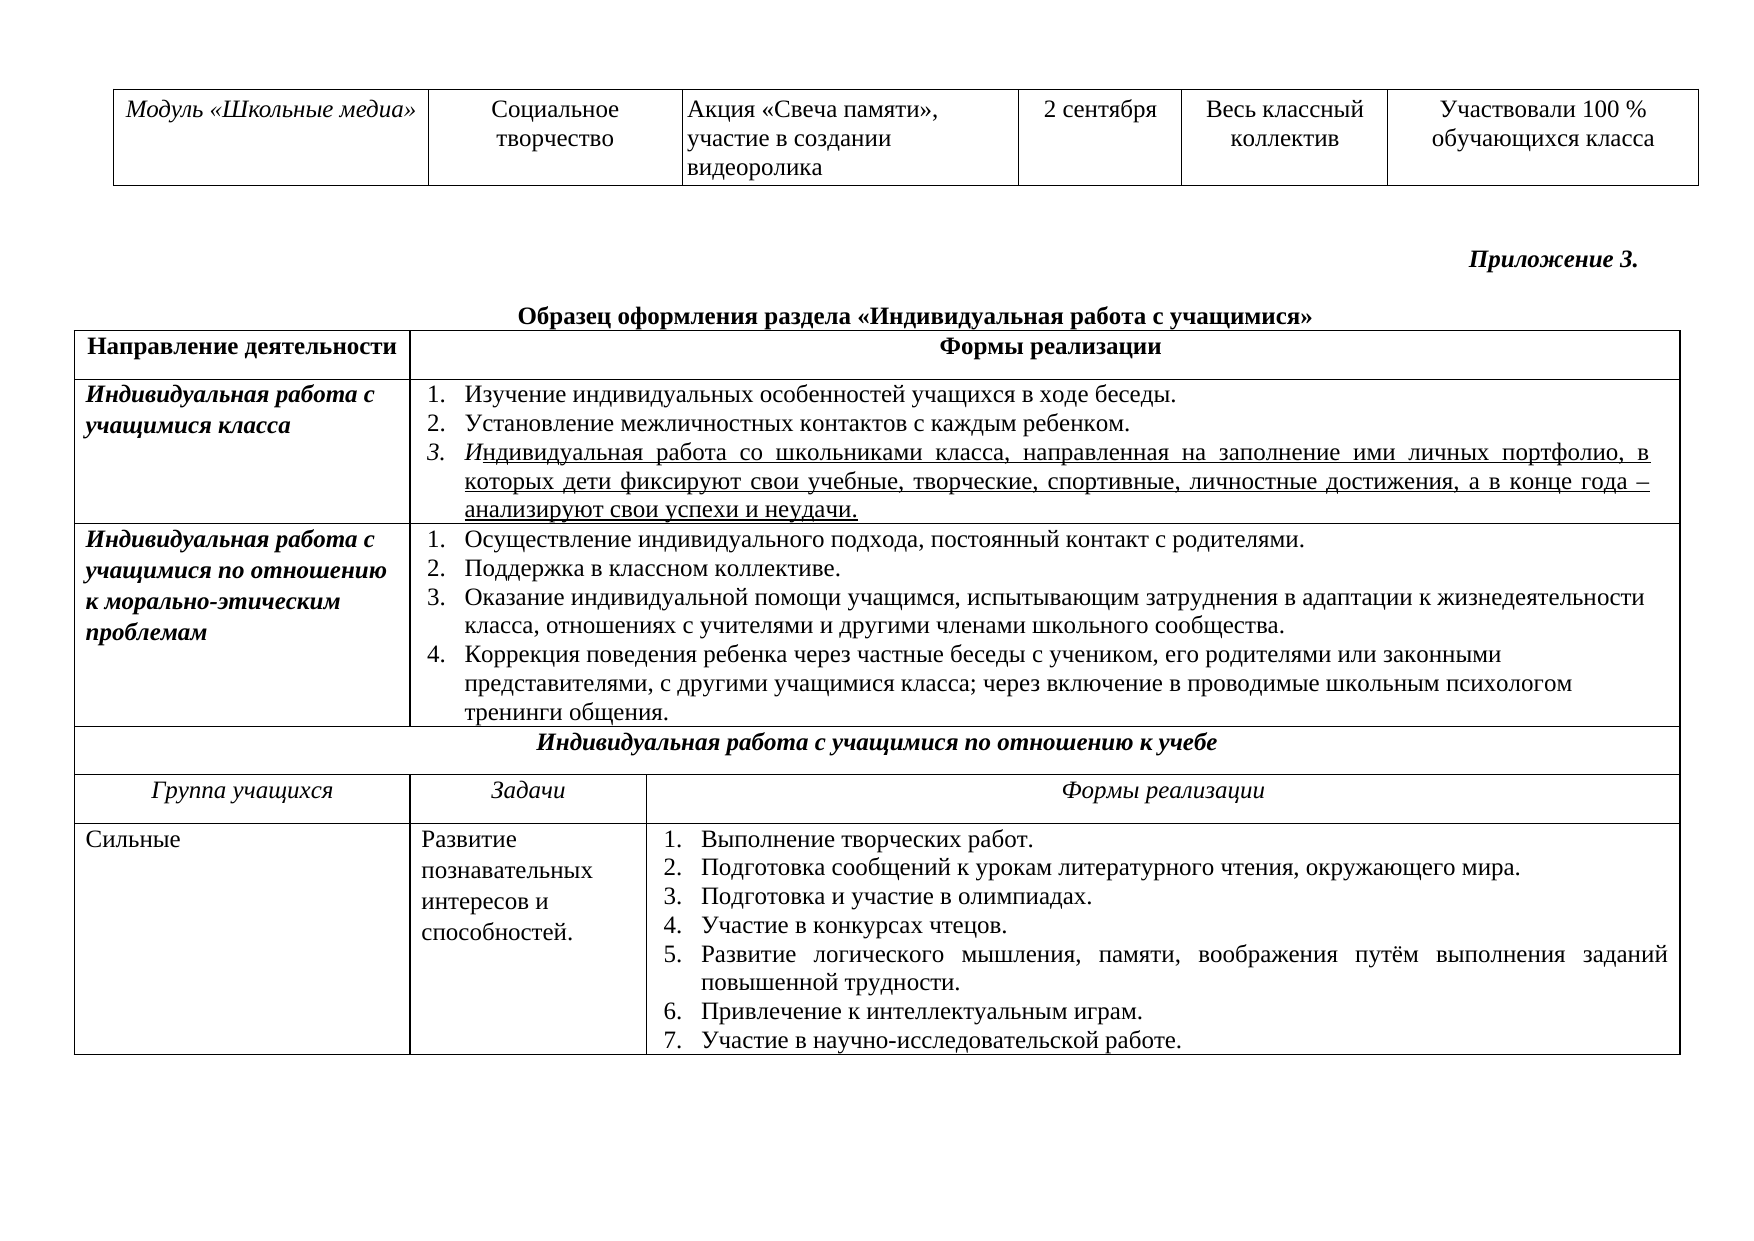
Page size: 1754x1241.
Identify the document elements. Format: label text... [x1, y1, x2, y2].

table_cell Группа учащихся [75, 775, 409, 823]
table_cell Индивидуальная работа с учащимися по отношению к морально-этическим проблемам [75, 524, 409, 726]
table_cell Сильные [75, 824, 409, 1054]
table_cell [411, 824, 646, 1054]
table_cell Индивидуальная работа с учащимися по отношению к учебе [75, 727, 1679, 774]
table_cell Модуль «Школьные медиа» [114, 90, 428, 185]
table_cell Индивидуальная работа с учащимися класса [75, 380, 409, 523]
table_cell Изучение индивидуальных особенностей учащихся в ходе беседы. Установление межличностных контактов с каждым ребенком. Индивидуальная работа со школьниками класса, направленная на заполнение ими личных портфолио, в которых дети фиксируют свои учебные, творческие, спортивные, личностные достижения, а в конце года – анализируют свои успехи и неудачи. [411, 380, 1679, 523]
table_cell Осуществление индивидуального подхода, постоянный контакт с родителями. Поддержка в классном коллективе. Оказание индивидуальной помощи учащимся, испытывающим затруднения в адаптации к жизнедеятельности класса, отношениях с учителями и другими членами школьного сообщества. Коррекция поведения ребенка через частные беседы с учеником, его родителями или законными представителями, с другими учащимися класса; через включение в проводимые школьным психологом тренинги общения. [411, 524, 1679, 726]
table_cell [1182, 90, 1387, 185]
table_header Направление деятельности [75, 331, 409, 378]
table_cell Задачи [411, 775, 646, 823]
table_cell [1388, 90, 1698, 185]
text Образец оформления раздела «Индивидуальная работа с учащимися» [118, 301, 1639, 330]
table_cell Социальное творчество [429, 90, 682, 185]
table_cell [647, 824, 1679, 1054]
table_cell Формы реализации [647, 775, 1679, 823]
table_cell Акция «Свеча памяти», участие в создании видеоролика [683, 90, 1018, 185]
text Приложение 3. [118, 244, 1639, 272]
table_cell 2 сентября [1019, 90, 1181, 185]
table_header Формы реализации [411, 331, 1679, 378]
